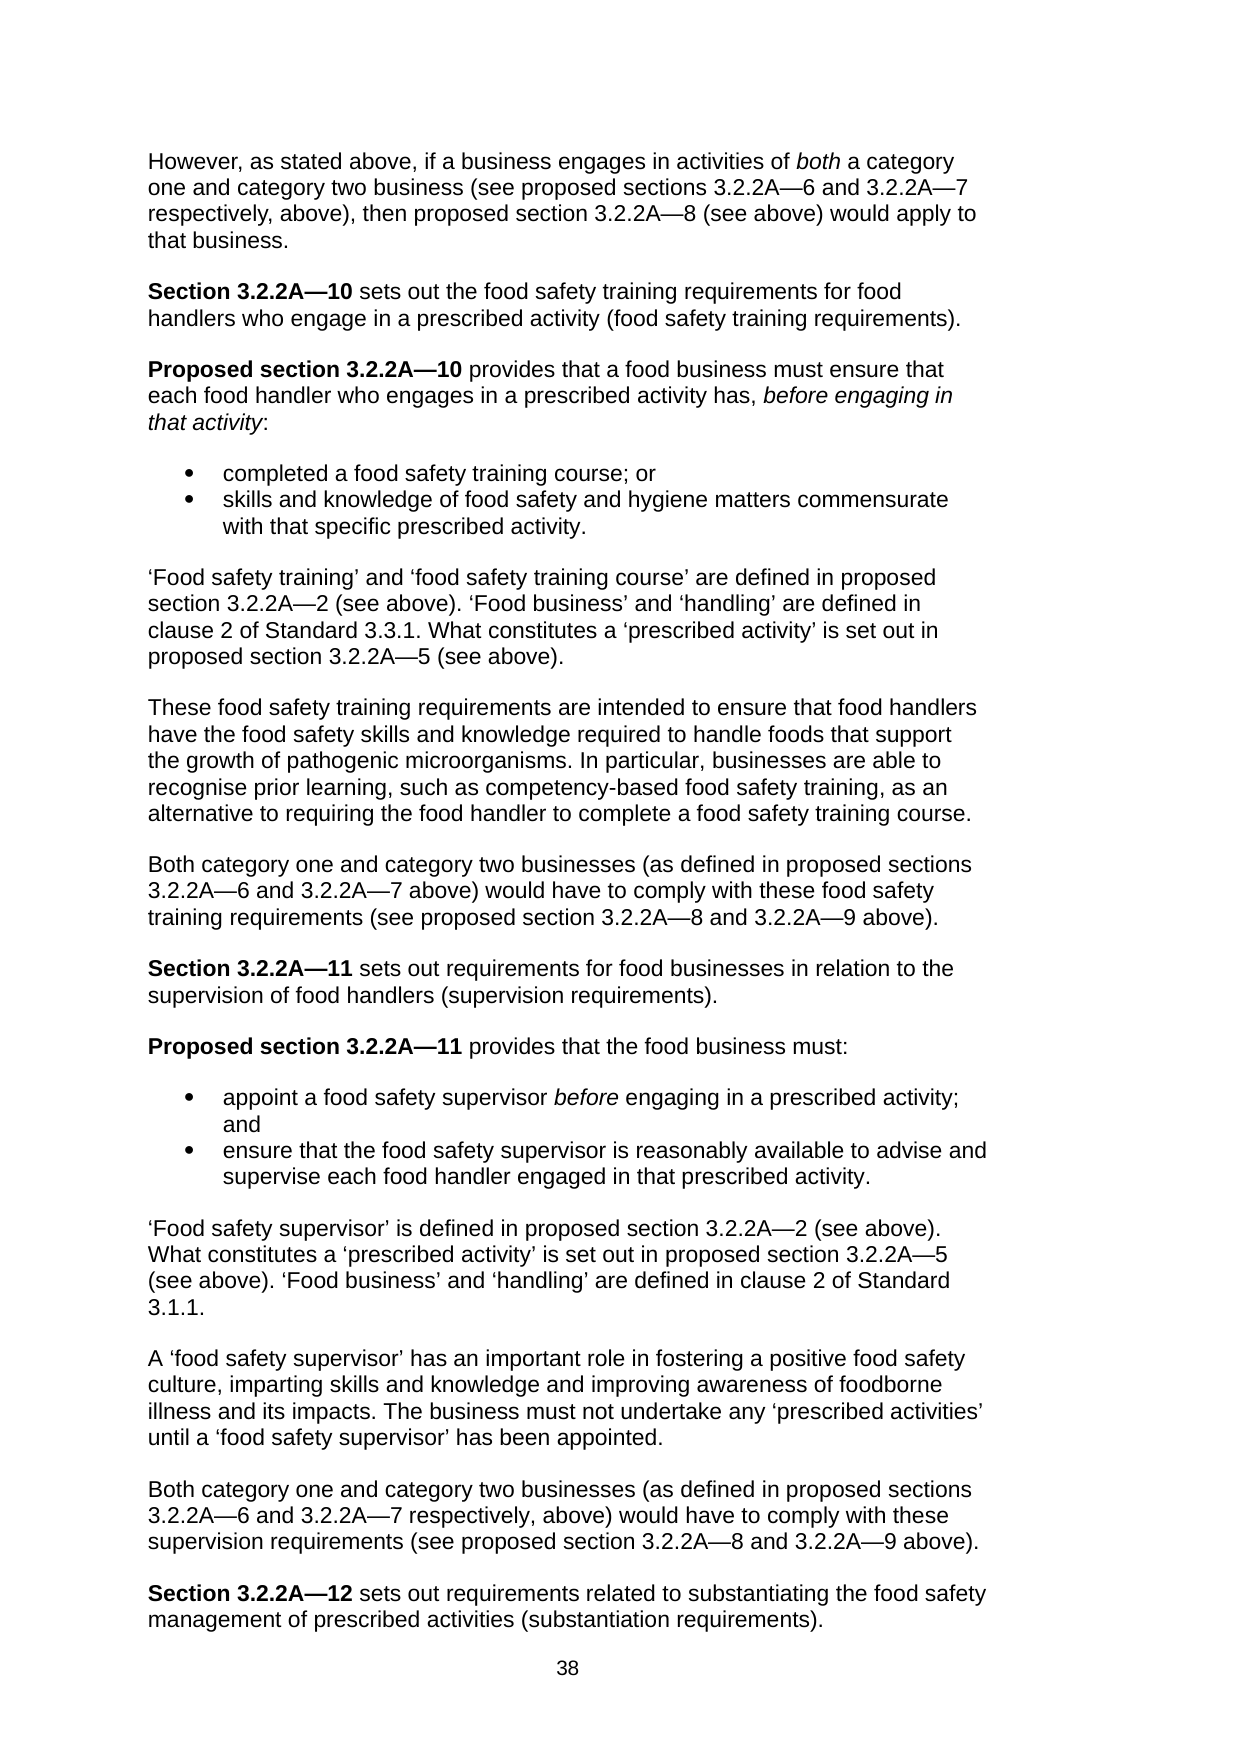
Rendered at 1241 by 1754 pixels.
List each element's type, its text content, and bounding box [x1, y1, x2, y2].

list appoint a food safety supervisor before engaging in a prescribed activity; and [185, 1084, 987, 1137]
text Section 3.2.2A—11 sets out requirements for food businesses in relation to the supervision of food handlers (supervision requirements). [148, 955, 987, 1008]
text A ‘food safety supervisor’ has an important role in fostering a positive food safety culture, imparting skills and knowledge and improving awareness of foodborne illness and its impacts. The business must not undertake any ‘prescribed activities’ until a ‘food safety supervisor’ has been appointed. [148, 1345, 987, 1451]
text Both category one and category two businesses (as defined in proposed sections 3.2.2A—6 and 3.2.2A—7 respectively, above) would have to comply with these supervision requirements (see proposed section 3.2.2A—8 and 3.2.2A—9 above). [148, 1476, 987, 1554]
list ensure that the food safety supervisor is reasonably available to advise and supervise each food handler engaged in that prescribed activity. [185, 1137, 987, 1190]
text ‘Food safety supervisor’ is defined in proposed section 3.2.2A—2 (see above). What constitutes a ‘prescribed activity’ is set out in proposed section 3.2.2A—5 (see above). ‘Food business’ and ‘handling’ are defined in clause 2 of Standard 3.1.1. [148, 1215, 987, 1320]
text Proposed section 3.2.2A—10 provides that a food business must ensure that each food handler who engages in a prescribed activity has, before engaging in that activity: [148, 356, 987, 435]
text Section 3.2.2A—10 sets out the food safety training requirements for food handlers who engage in a prescribed activity (food safety training requirements). [148, 278, 987, 331]
text These food safety training requirements are intended to ensure that food handlers have the food safety skills and knowledge required to handle foods that support the growth of pathogenic microorganisms. In particular, businesses are able to recognise prior learning, such as competency-based food safety training, as an alternative to requiring the food handler to complete a food safety training course. [148, 694, 987, 826]
text Section 3.2.2A—12 sets out requirements related to substantiating the food safety management of prescribed activities (substantiation requirements). [148, 1579, 987, 1632]
list skills and knowledge of food safety and hygiene matters commensurate with that specific prescribed activity. [185, 486, 987, 539]
text Proposed section 3.2.2A—11 provides that the food business must: [148, 1033, 987, 1059]
text ‘Food safety training’ and ‘food safety training course’ are defined in proposed section 3.2.2A—2 (see above). ‘Food business’ and ‘handling’ are defined in clause 2 of Standard 3.3.1. What constitutes a ‘prescribed activity’ is set out in proposed section 3.2.2A—5 (see above). [148, 564, 987, 669]
text However, as stated above, if a business engages in activities of both a category one and category two business (see proposed sections 3.2.2A—6 and 3.2.2A—7 respectively, above), then proposed section 3.2.2A—8 (see above) would apply to that business. [148, 148, 987, 253]
list completed a food safety training course; or [185, 460, 987, 486]
text Both category one and category two businesses (as defined in proposed sections 3.2.2A—6 and 3.2.2A—7 above) would have to comply with these food safety training requirements (see proposed section 3.2.2A—8 and 3.2.2A—9 above). [148, 851, 987, 930]
